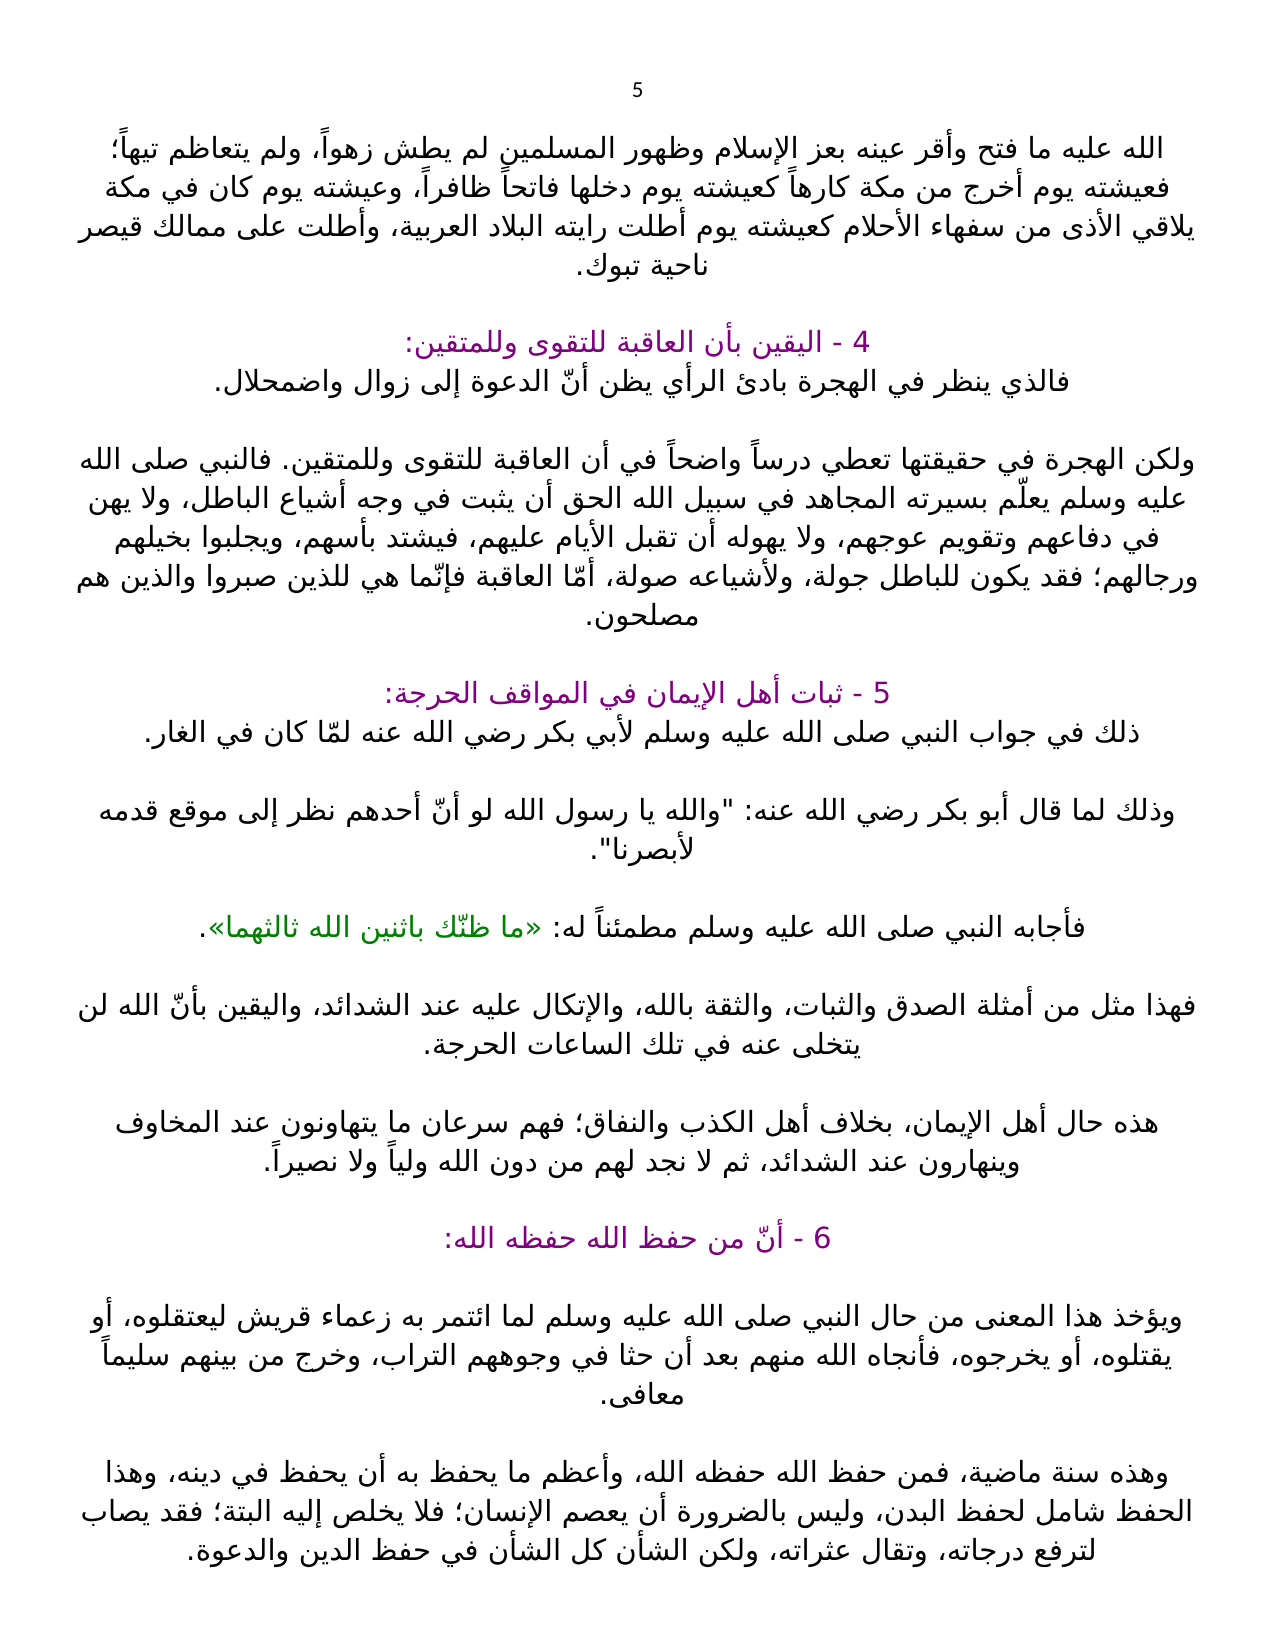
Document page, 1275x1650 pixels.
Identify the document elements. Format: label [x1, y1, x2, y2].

text [75, 131, 1200, 1567]
